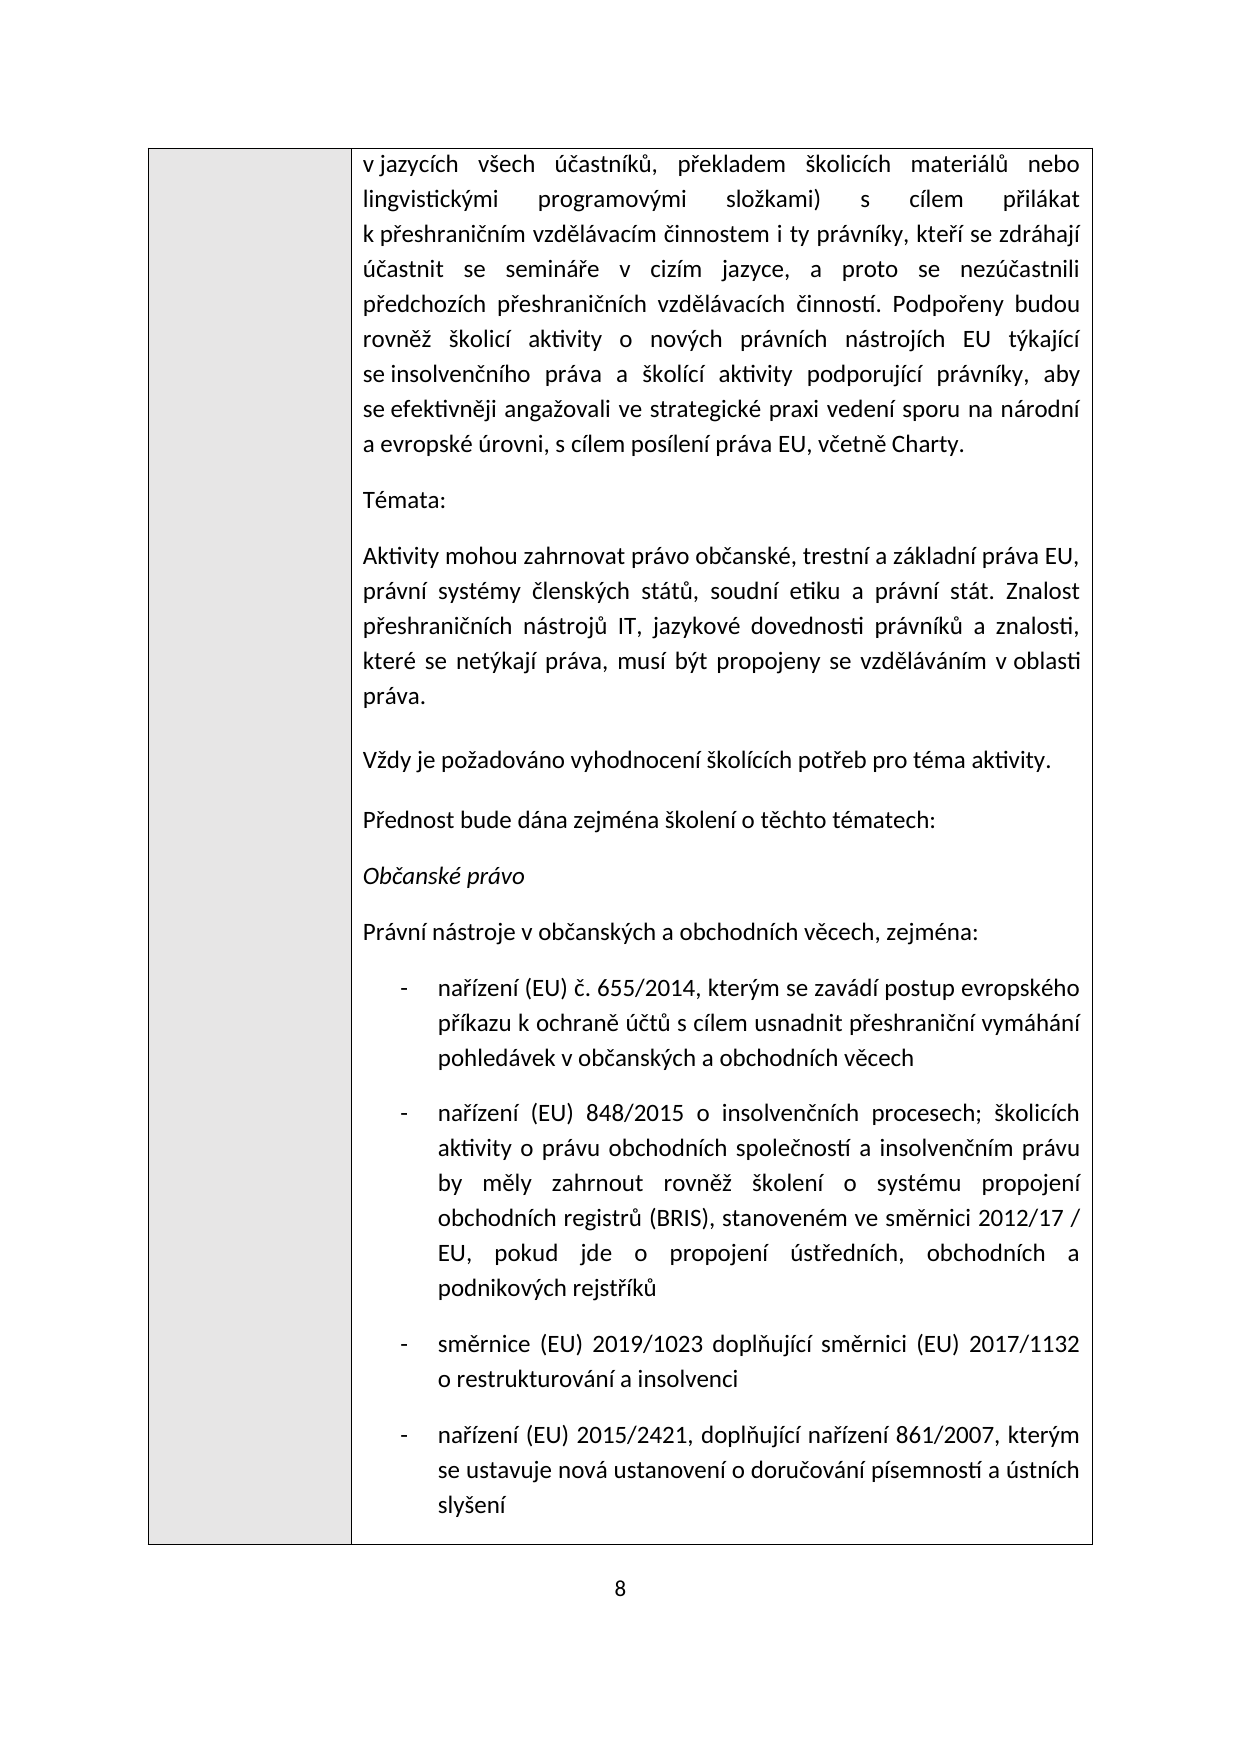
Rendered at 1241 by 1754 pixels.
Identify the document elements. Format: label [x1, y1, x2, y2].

table_cell [149, 149, 351, 1544]
table_cell [352, 149, 1092, 1544]
